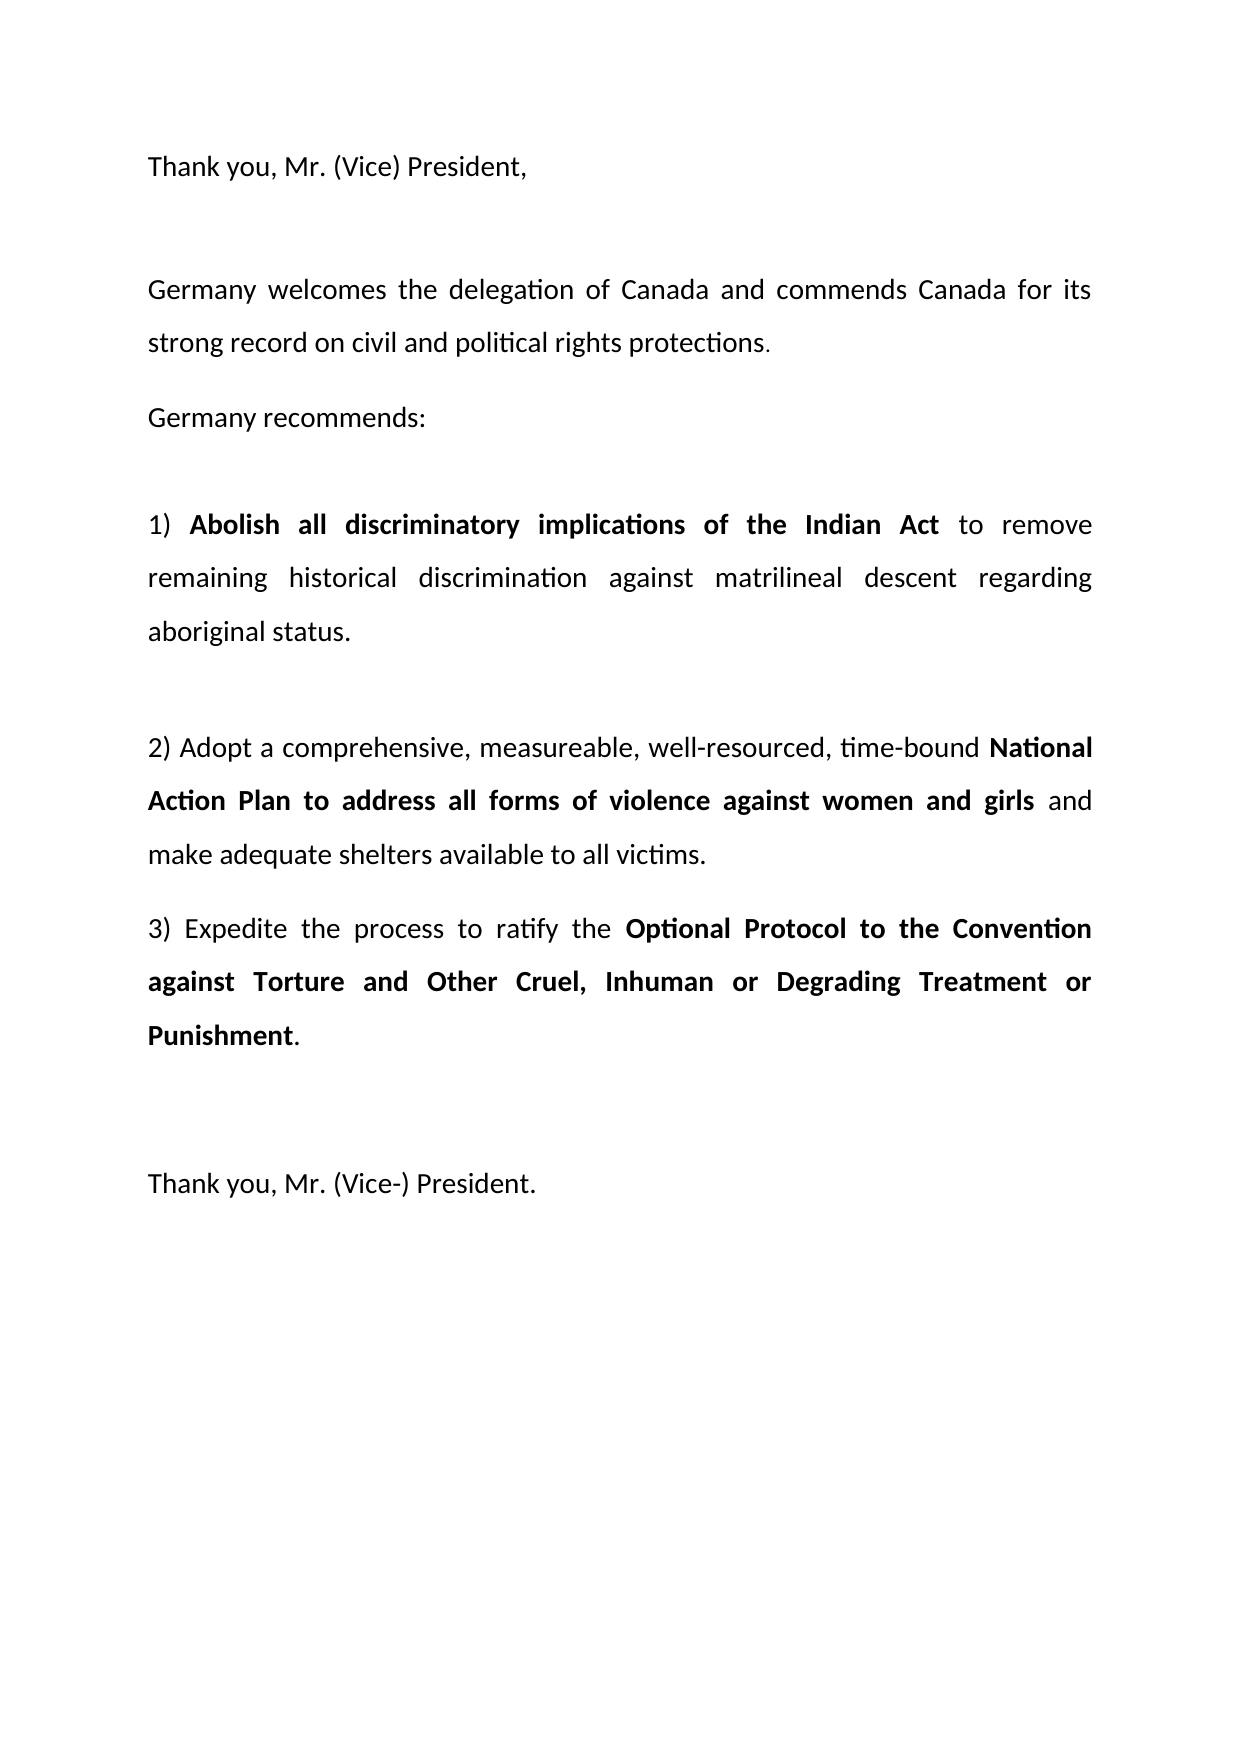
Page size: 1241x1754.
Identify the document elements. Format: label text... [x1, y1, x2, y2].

text Thank you, Mr. (Vice-) President. [148, 1165, 1093, 1201]
text 2) Adopt a comprehensive, measureable, well-resourced, time-bound National Action Plan to address all forms of violence against women and girls and make adequate shelters available to all victims. [148, 729, 1093, 871]
text Germany welcomes the delegation of Canada and commends Canada for its strong record on civil and political rights protections. [148, 271, 1093, 360]
text 3) Expedite the process to ratify the Optional Protocol to the Convention against Torture and Other Cruel, Inhuman or Degrading Treatment or Punishment. [148, 910, 1093, 1052]
text 1) Abolish all discriminatory implications of the Indian Act to remove remaining historical discrimination against matrilineal descent regarding aboriginal status. [148, 506, 1093, 648]
text Thank you, Mr. (Vice) President, [148, 148, 1093, 183]
text Germany recommends: [148, 399, 1093, 434]
